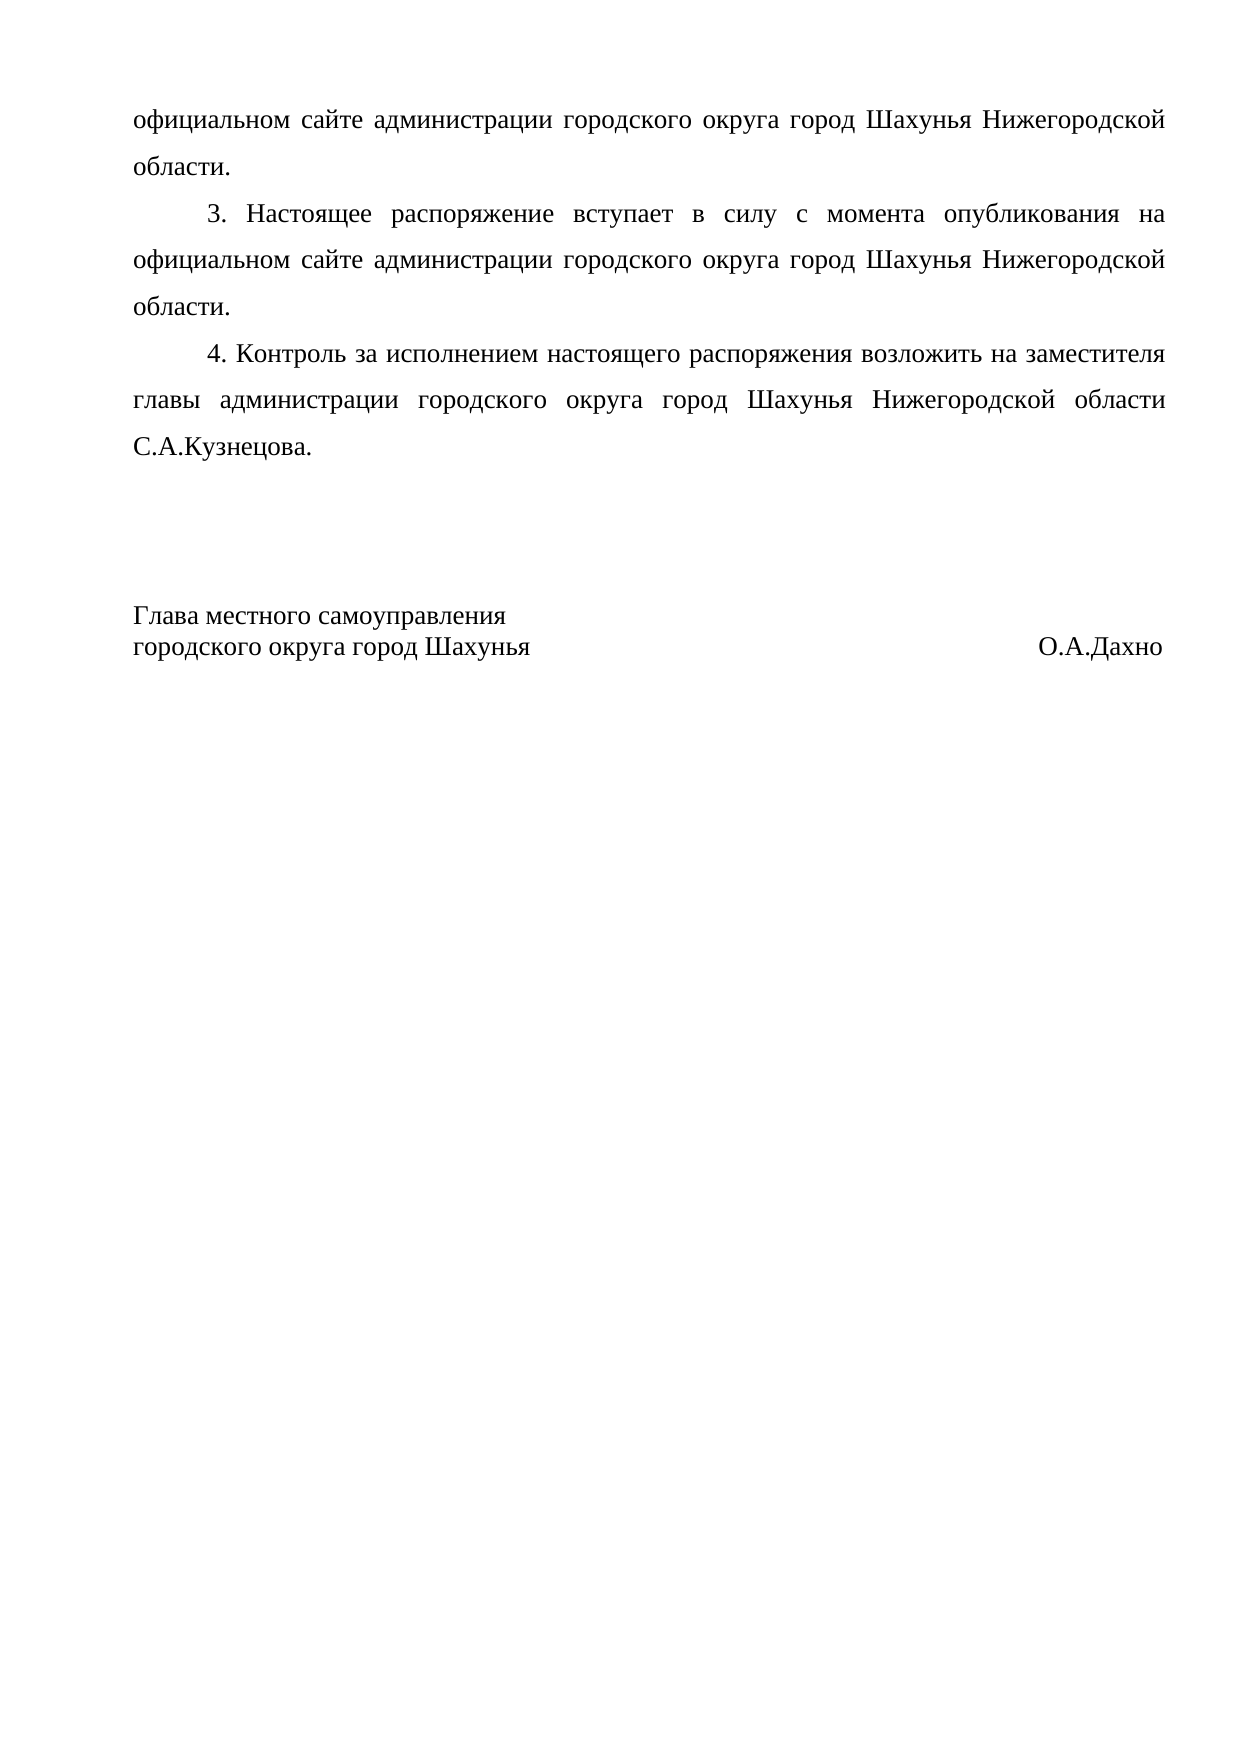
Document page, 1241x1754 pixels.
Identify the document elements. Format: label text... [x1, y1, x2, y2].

text Глава местного самоуправления [133, 599, 1167, 630]
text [133, 103, 1167, 181]
text 4. Контроль за исполнением настоящего распоряжения возложить на заместителя главы администрации городского округа город Шахунья Нижегородской области С.А.Кузнецова. [133, 337, 1167, 461]
text городского округа город Шахунья О.А.Дахно [133, 630, 1167, 661]
text 3. Настоящее распоряжение вступает в силу с момента опубликования на официальном сайте администрации городского округа город Шахунья Нижегородской области. [133, 197, 1167, 321]
